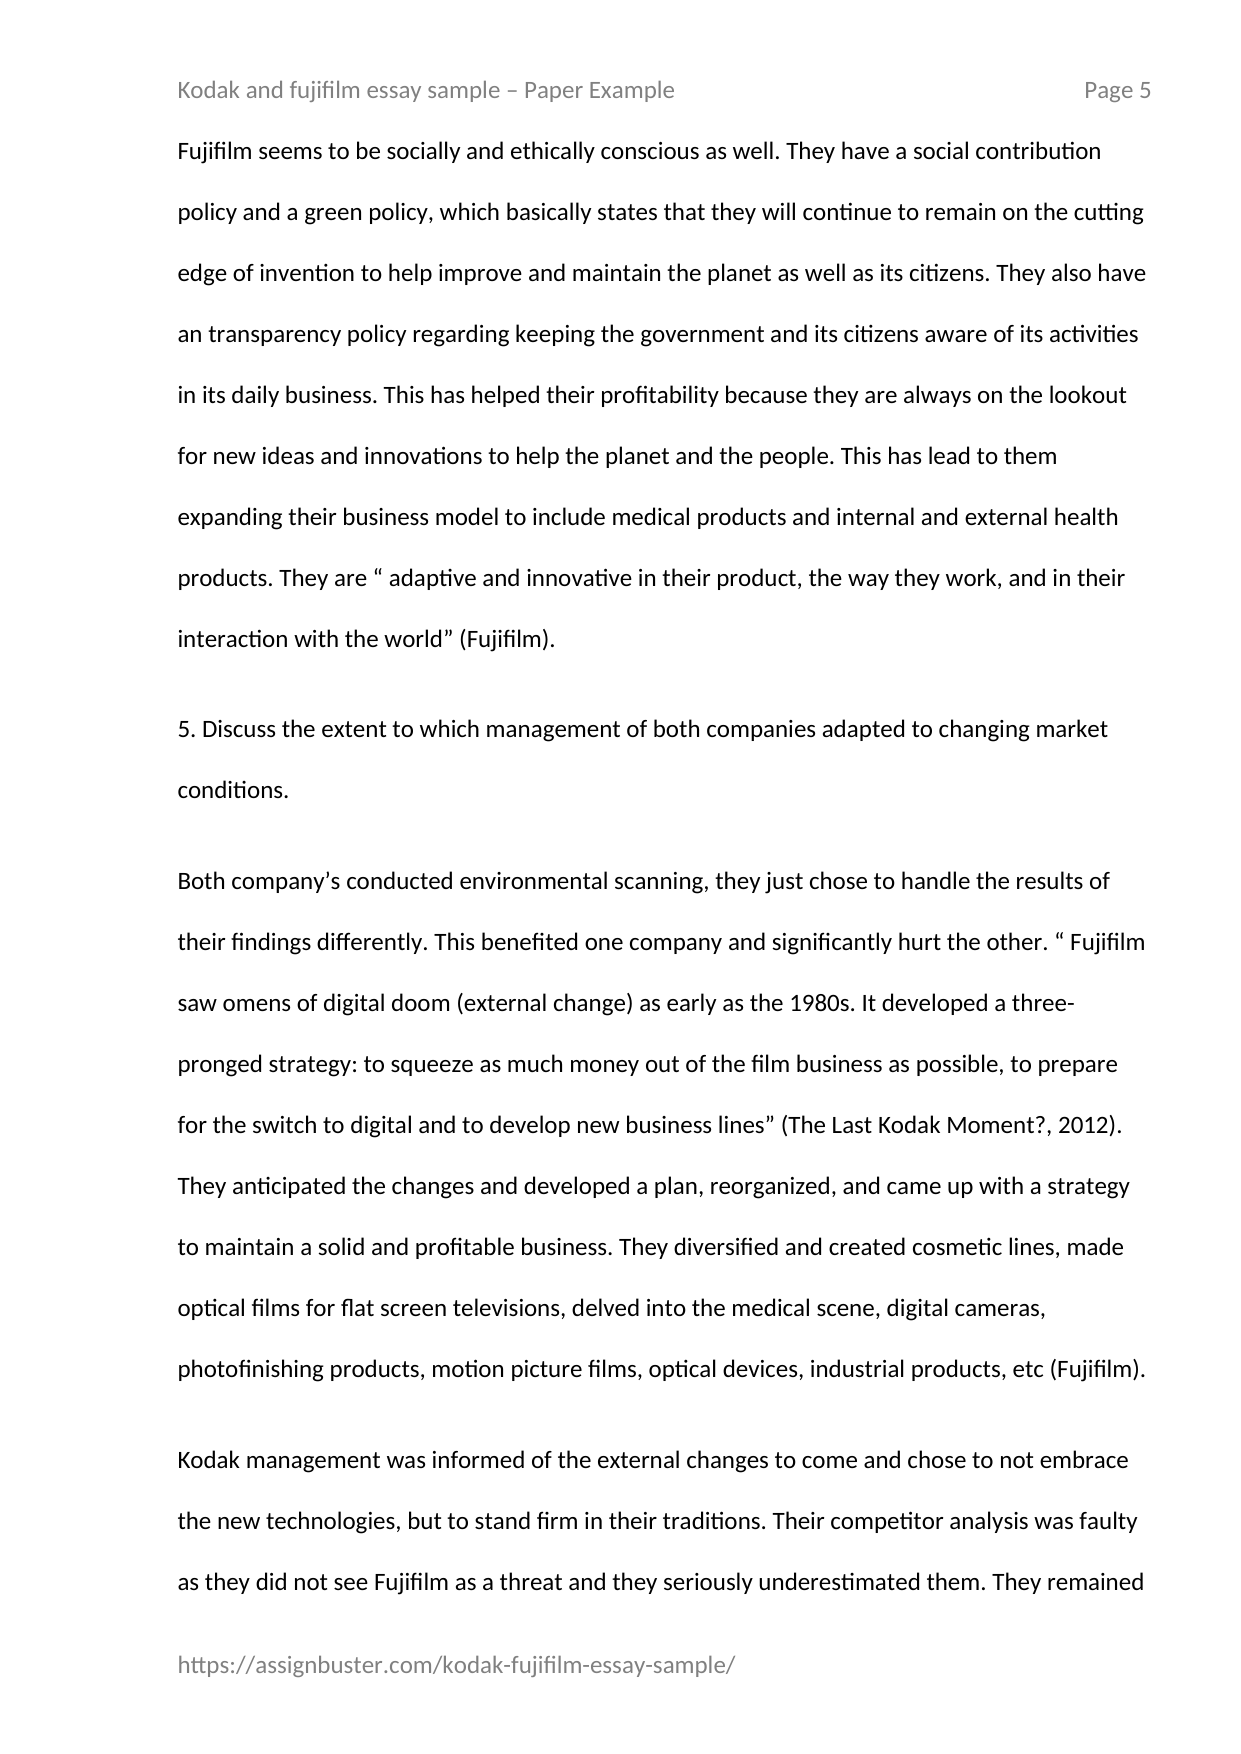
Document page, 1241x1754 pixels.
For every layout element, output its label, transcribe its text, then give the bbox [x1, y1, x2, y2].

text Fujifilm seems to be socially and ethically conscious as well. They have a social contribution policy and a green policy, which basically states that they will continue to remain on the cutting edge of invention to help improve and maintain the planet as well as its citizens. They also have an transparency policy regarding keeping the government and its citizens aware of its activities in its daily business. This has helped their profitability because they are always on the lookout for new ideas and innovations to help the planet and the people. This has lead to them expanding their business model to include medical products and internal and external health products. They are “ adaptive and innovative in their product, the way they work, and in their interaction with the world” (Fujifilm). [177, 135, 1152, 654]
text 5. Discuss the extent to which management of both companies adapted to changing market conditions. [177, 714, 1152, 805]
text Both company’s conducted environmental scanning, they just chose to handle the results of their findings differently. This benefited one company and significantly hurt the other. “ Fujifilm saw omens of digital doom (external change) as early as the 1980s. It developed a three-pronged strategy: to squeeze as much money out of the film business as possible, to prepare for the switch to digital and to develop new business lines” (The Last Kodak Moment?, 2012). They anticipated the changes and developed a plan, reorganized, and came up with a strategy to maintain a solid and profitable business. They diversified and created cosmetic lines, made optical films for flat screen televisions, delved into the medical scene, digital cameras, photofinishing products, motion picture films, optical devices, industrial products, etc (Fujifilm). [177, 865, 1152, 1384]
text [177, 1444, 1152, 1597]
